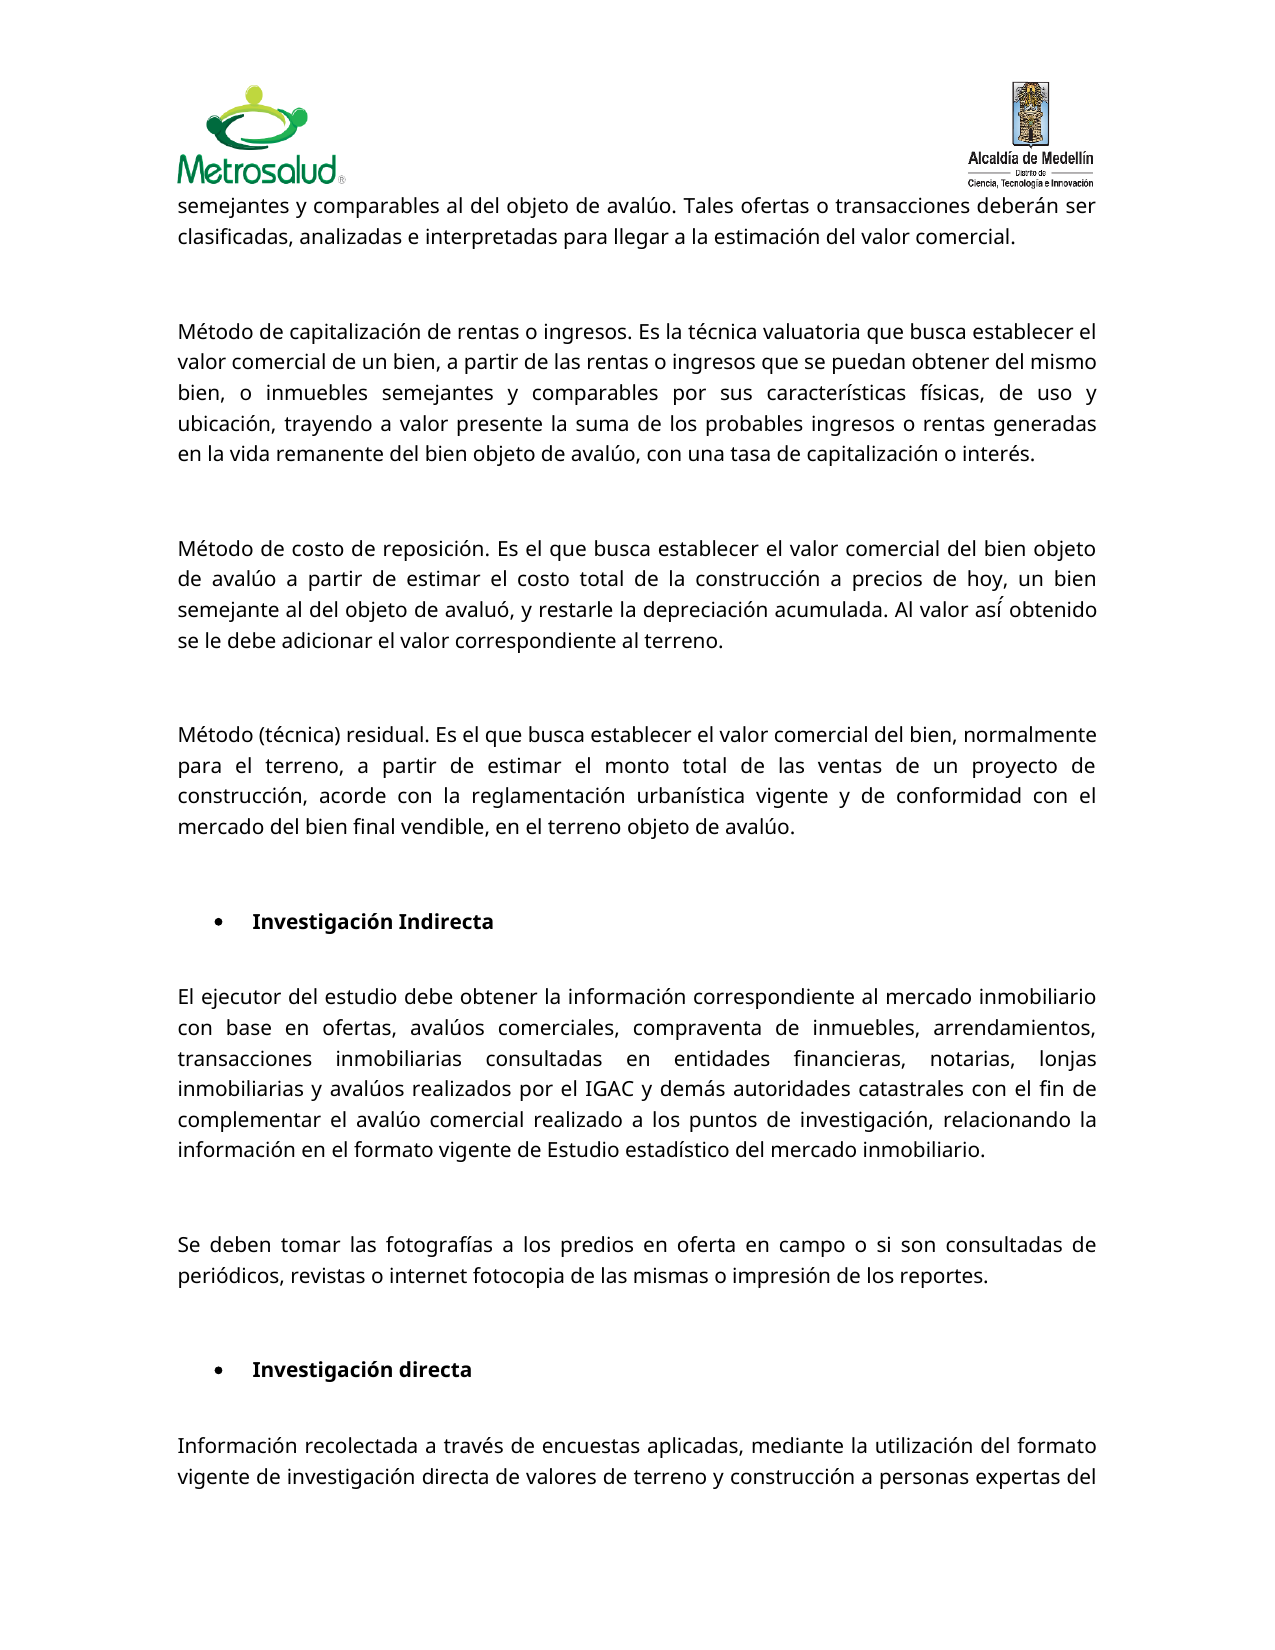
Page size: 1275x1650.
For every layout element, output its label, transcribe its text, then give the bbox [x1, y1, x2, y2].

text Método (técnica) residual. Es el que busca establecer el valor comercial del bien, normalmente para el terreno, a partir de estimar el monto total de las ventas de un proyecto de construcción, acorde con la reglamentación urbanística vigente y de conformidad con el mercado del bien final vendible, en el terreno objeto de avalúo. [177, 720, 1098, 841]
list Investigación Indirecta [215, 907, 1098, 935]
text Método de costo de reposición. Es el que busca establecer el valor comercial del bien objeto de avalúo a partir de estimar el costo total de la construcción a precios de hoy, un bien semejante al del objeto de avaluó, y restarle la depreciación acumulada. Al valor así́ obtenido se le debe adicionar el valor correspondiente al terreno. [177, 534, 1098, 654]
text El ejecutor del estudio debe obtener la información correspondiente al mercado inmobiliario con base en ofertas, avalúos comerciales, compraventa de inmuebles, arrendamientos, transacciones inmobiliarias consultadas en entidades financieras, notarias, lonjas inmobiliarias y avalúos realizados por el IGAC y demás autoridades catastrales con el fin de complementar el avalúo comercial realizado a los puntos de investigación, relacionando la información en el formato vigente de Estudio estadístico del mercado inmobiliario. [177, 982, 1098, 1164]
picture [177, 73, 1098, 192]
text Se deben tomar las fotografías a los predios en oferta en campo o si son consultadas de periódicos, revistas o internet fotocopia de las mismas o impresión de los reportes. [177, 1230, 1098, 1289]
text Método de capitalización de rentas o ingresos. Es la técnica valuatoria que busca establecer el valor comercial de un bien, a partir de las rentas o ingresos que se puedan obtener del mismo bien, o inmuebles semejantes y comparables por sus características físicas, de uso y ubicación, trayendo a valor presente la suma de los probables ingresos o rentas generadas en la vida remanente del bien objeto de avalúo, con una tasa de capitalización o interés. [177, 317, 1098, 468]
list Investigación directa [215, 1355, 1098, 1384]
